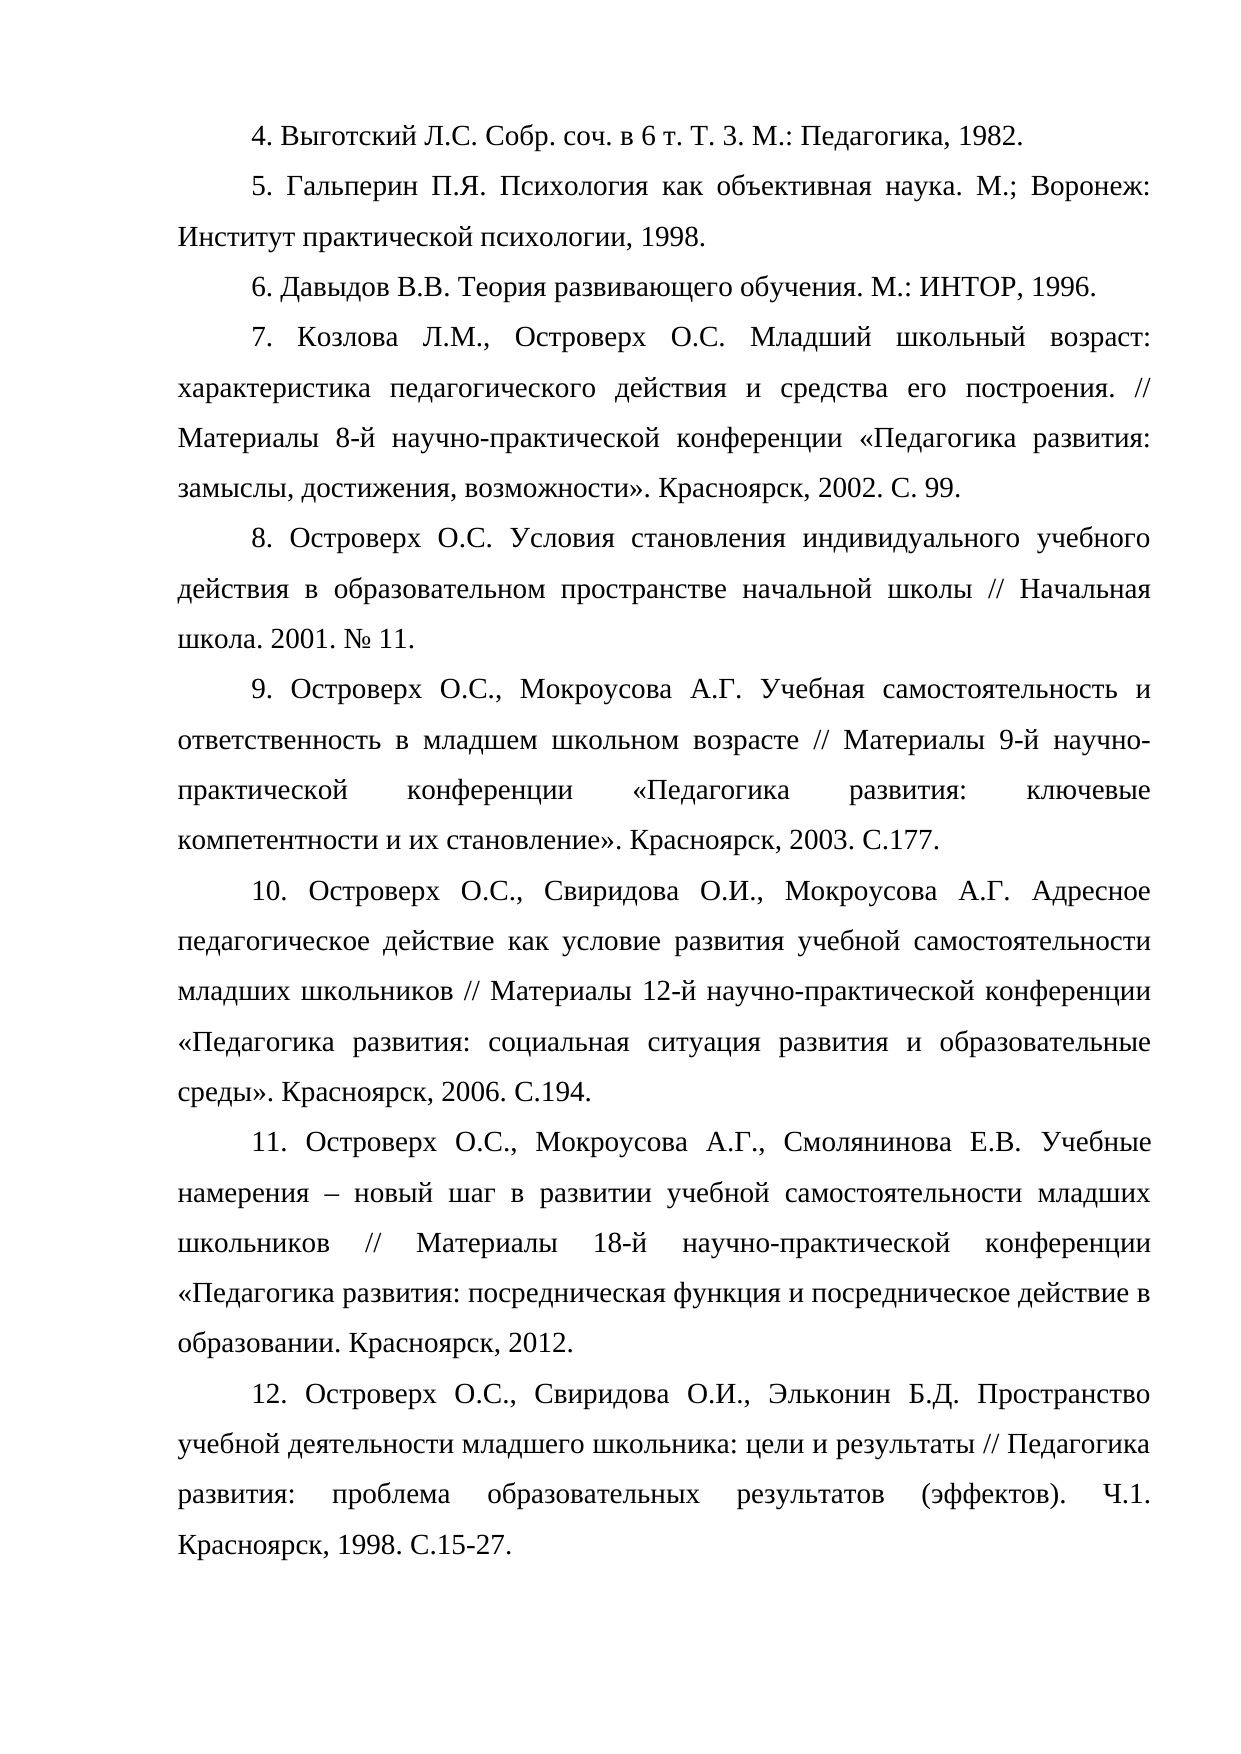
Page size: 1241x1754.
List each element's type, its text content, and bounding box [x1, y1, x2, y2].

text 4. Выготский Л.С. Собр. соч. в 6 т. Т. 3. М.: Педагогика, 1982. [177, 118, 1152, 152]
text 7. Козлова Л.М., Островерх О.С. Младший школьный возраст: характеристика педагогического действия и средства его построения. // Материалы 8-й научно-практической конференции «Педагогика развития: замыслы, достижения, возможности». Красноярск, 2002. С. 99. [177, 319, 1152, 504]
text 8. Островерх О.С. Условия становления индивидуального учебного действия в образовательном пространстве начальной школы // Начальная школа. 2001. № 11. [177, 521, 1152, 655]
text 5. Гальперин П.Я. Психология как объективная наука. М.; Воронеж: Институт практической психологии, 1998. [177, 168, 1152, 252]
text 12. Островерх О.С., Свиридова О.И., Эльконин Б.Д. Пространство учебной деятельности младшего школьника: цели и результаты // Педагогика развития: проблема образовательных результатов (эффектов). Ч.1. Красноярск, 1998. С.15-27. [177, 1376, 1152, 1560]
text 9. Островерх О.С., Мокроусова А.Г. Учебная самостоятельность и ответственность в младшем школьном возрасте // Материалы 9-й научно-практической конференции «Педагогика развития: ключевые компетентности и их становление». Красноярск, 2003. С.177. [177, 672, 1152, 856]
text 11. Островерх О.С., Мокроусова А.Г., Cмолянинова Е.В. Учебные намерения – новый шаг в развитии учебной самостоятельности младших школьников // Материалы 18-й научно-практической конференции «Педагогика развития: посредническая функция и посредническое действие в образовании. Красноярск, 2012. [177, 1124, 1152, 1359]
text 10. Островерх О.С., Свиридова О.И., Мокроусова А.Г. Адресное педагогическое действие как условие развития учебной самостоятельности младших школьников // Материалы 12-й научно-практической конференции «Педагогика развития: социальная ситуация развития и образовательные среды». Красноярск, 2006. С.194. [177, 873, 1152, 1108]
text 6. Давыдов В.В. Теория развивающего обучения. М.: ИНТОР, 1996. [177, 269, 1152, 303]
